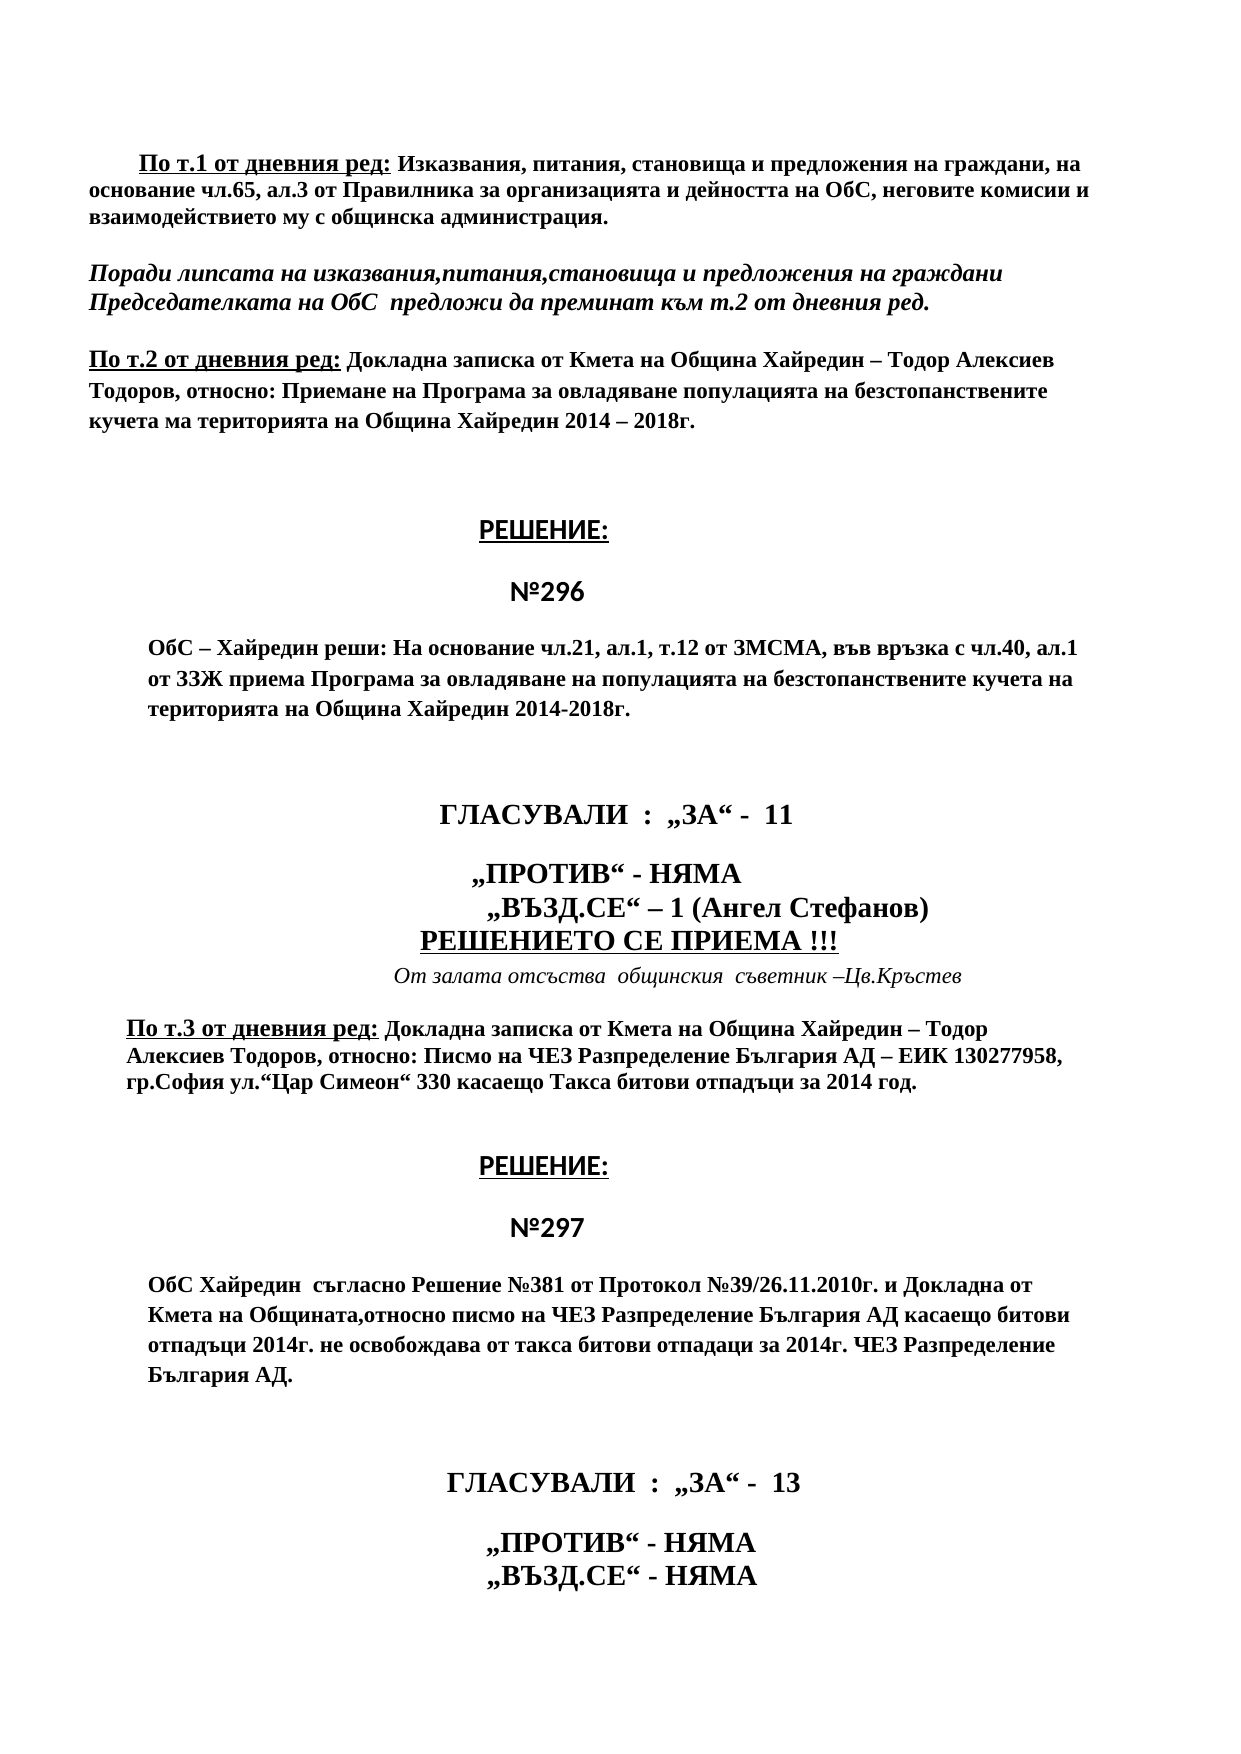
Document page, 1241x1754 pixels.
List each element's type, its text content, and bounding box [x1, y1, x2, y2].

text ОбС – Хайредин реши: На основание чл.21, ал.1, т.12 от ЗМСМА, във връзка с чл.40, ал.1 от ЗЗЖ приема Програма за овладяване на популацията на безстопанствените кучета на територията на Община Хайредин 2014-2018г. [148, 634, 1093, 721]
text РЕШЕНИЕ: [148, 1147, 1128, 1183]
text ГЛАСУВАЛИ : „ЗА“ - 11 [148, 797, 1093, 831]
list По т.3 от дневния ред: Докладна записка от Кмета на Община Хайредин – Тодор Алексиев Тодоров, относно: Писмо на ЧЕЗ Разпределение България АД – ЕИК 130277958, гр.София ул.“Цар Симеон“ 330 касаещо Такса битови отпадъци за 2014 год. [126, 1013, 1093, 1094]
text От залата отсъства общинския съветник –Цв.Кръстев [148, 962, 1093, 988]
text №297 [148, 1209, 1093, 1244]
text „ВЪЗД.СЕ“ - НЯМА [148, 1558, 1093, 1592]
text РЕШЕНИЕ: [148, 511, 1128, 547]
text „ПРОТИВ“ - НЯМА [148, 1525, 1093, 1558]
text ГЛАСУВАЛИ : „ЗА“ - 13 [148, 1465, 1093, 1499]
text „ВЪЗД.СЕ“ – 1 (Ангел Стефанов) [148, 890, 1093, 923]
text №296 [148, 573, 1093, 608]
text ОбС Хайредин съгласно Решение №381 от Протокол №39/26.11.2010г. и Докладна от Кмета на Общината,относно писмо на ЧЕЗ Разпределение България АД касаещо битови отпадъци 2014г. не освобождава от такса битови отпадаци за 2014г. ЧЕЗ Разпределение България АД. [148, 1271, 1093, 1388]
text „ПРОТИВ“ - НЯМА [148, 856, 1093, 890]
text Поради липсата на изказвания,питания,становища и предложения на граждани Председателката на ОбС предложи да преминат към т.2 от дневния ред. [88, 258, 1152, 315]
text По т.1 от дневния ред: Изказвания, питания, становища и предложения на граждани, на основание чл.65, ал.3 от Правилника за организацията и дейността на ОбС, неговите комисии и взаимодействието му с общинска администрация. [88, 148, 1152, 229]
text По т.2 от дневния ред: Докладна записка от Кмета на Община Хайредин – Тодор Алексиев Тодоров, относно: Приемане на Програма за овладяване популацията на безстопанствените кучета ма територията на Община Хайредин 2014 – 2018г. [88, 344, 1093, 433]
text РЕШЕНИЕТО СЕ ПРИЕМА !!! [260, 923, 1093, 957]
